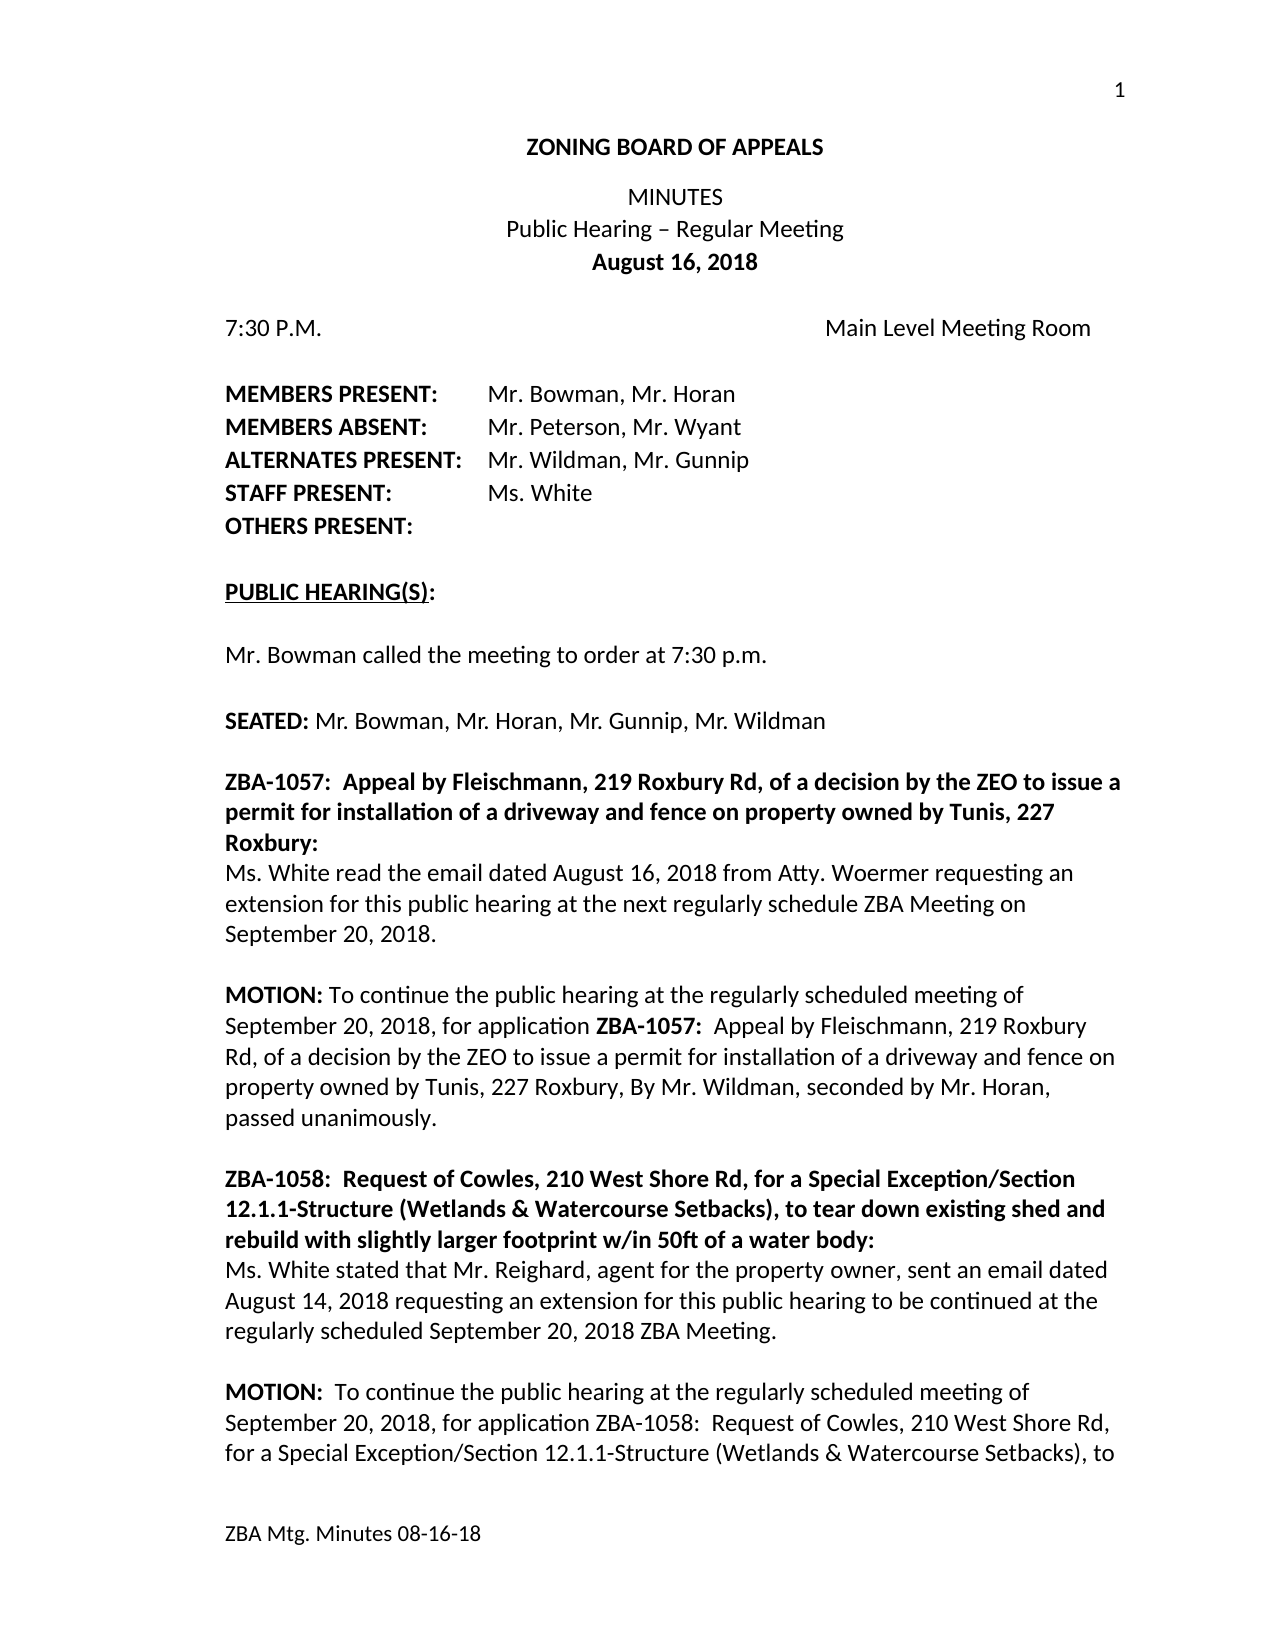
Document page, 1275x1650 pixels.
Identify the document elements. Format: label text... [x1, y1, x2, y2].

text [225, 1376, 1125, 1468]
text Ms. White stated that Mr. Reighard, agent for the property owner, sent an email dated August 14, 2018 requesting an extension for this public hearing to be continued at the regularly scheduled September 20, 2018 ZBA Meeting. [225, 1254, 1125, 1346]
text Public Hearing – Regular Meeting [225, 213, 1125, 244]
text Mr. Bowman called the meeting to order at 7:30 p.m. [225, 639, 1125, 669]
text MOTION: To continue the public hearing at the regularly scheduled meeting of September 20, 2018, for application ZBA-1057: Appeal by Fleischmann, 219 Roxbury Rd, of a decision by the ZEO to issue a permit for installation of a driveway and fence on property owned by Tunis, 227 Roxbury, By Mr. Wildman, seconded by Mr. Horan, passed unanimously. [225, 979, 1125, 1132]
text ZBA-1057: Appeal by Fleischmann, 219 Roxbury Rd, of a decision by the ZEO to issue a permit for installation of a driveway and fence on property owned by Tunis, 227 Roxbury: [225, 766, 1125, 857]
text August 16, 2018 [225, 246, 1125, 277]
text OTHERS PRESENT: [225, 510, 1125, 540]
text ALTERNATES PRESENT: Mr. Wildman, Mr. Gunnip [225, 444, 1125, 474]
text STAFF PRESENT: Ms. White [225, 477, 1125, 507]
text PUBLIC HEARING(S): [225, 576, 1125, 606]
text ZBA-1058: Request of Cowles, 210 West Shore Rd, for a Special Exception/Section 12.1.1-Structure (Wetlands & Watercourse Setbacks), to tear down existing shed and rebuild with slightly larger footprint w/in 50ft of a water body: [225, 1163, 1125, 1254]
text ZONING BOARD OF APPEALS [225, 131, 1125, 162]
text MEMBERS PRESENT: Mr. Bowman, Mr. Horan [225, 378, 1125, 409]
text Ms. White read the email dated August 16, 2018 from Atty. Woermer requesting an extension for this public hearing at the next regularly schedule ZBA Meeting on September 20, 2018. [225, 857, 1125, 949]
text SEATED: Mr. Bowman, Mr. Horan, Mr. Gunnip, Mr. Wildman [225, 705, 1125, 735]
text MEMBERS ABSENT: Mr. Peterson, Mr. Wyant [225, 411, 1125, 442]
text MINUTES [225, 181, 1125, 211]
text 7:30 P.M. Main Level Meeting Room [225, 312, 1125, 343]
